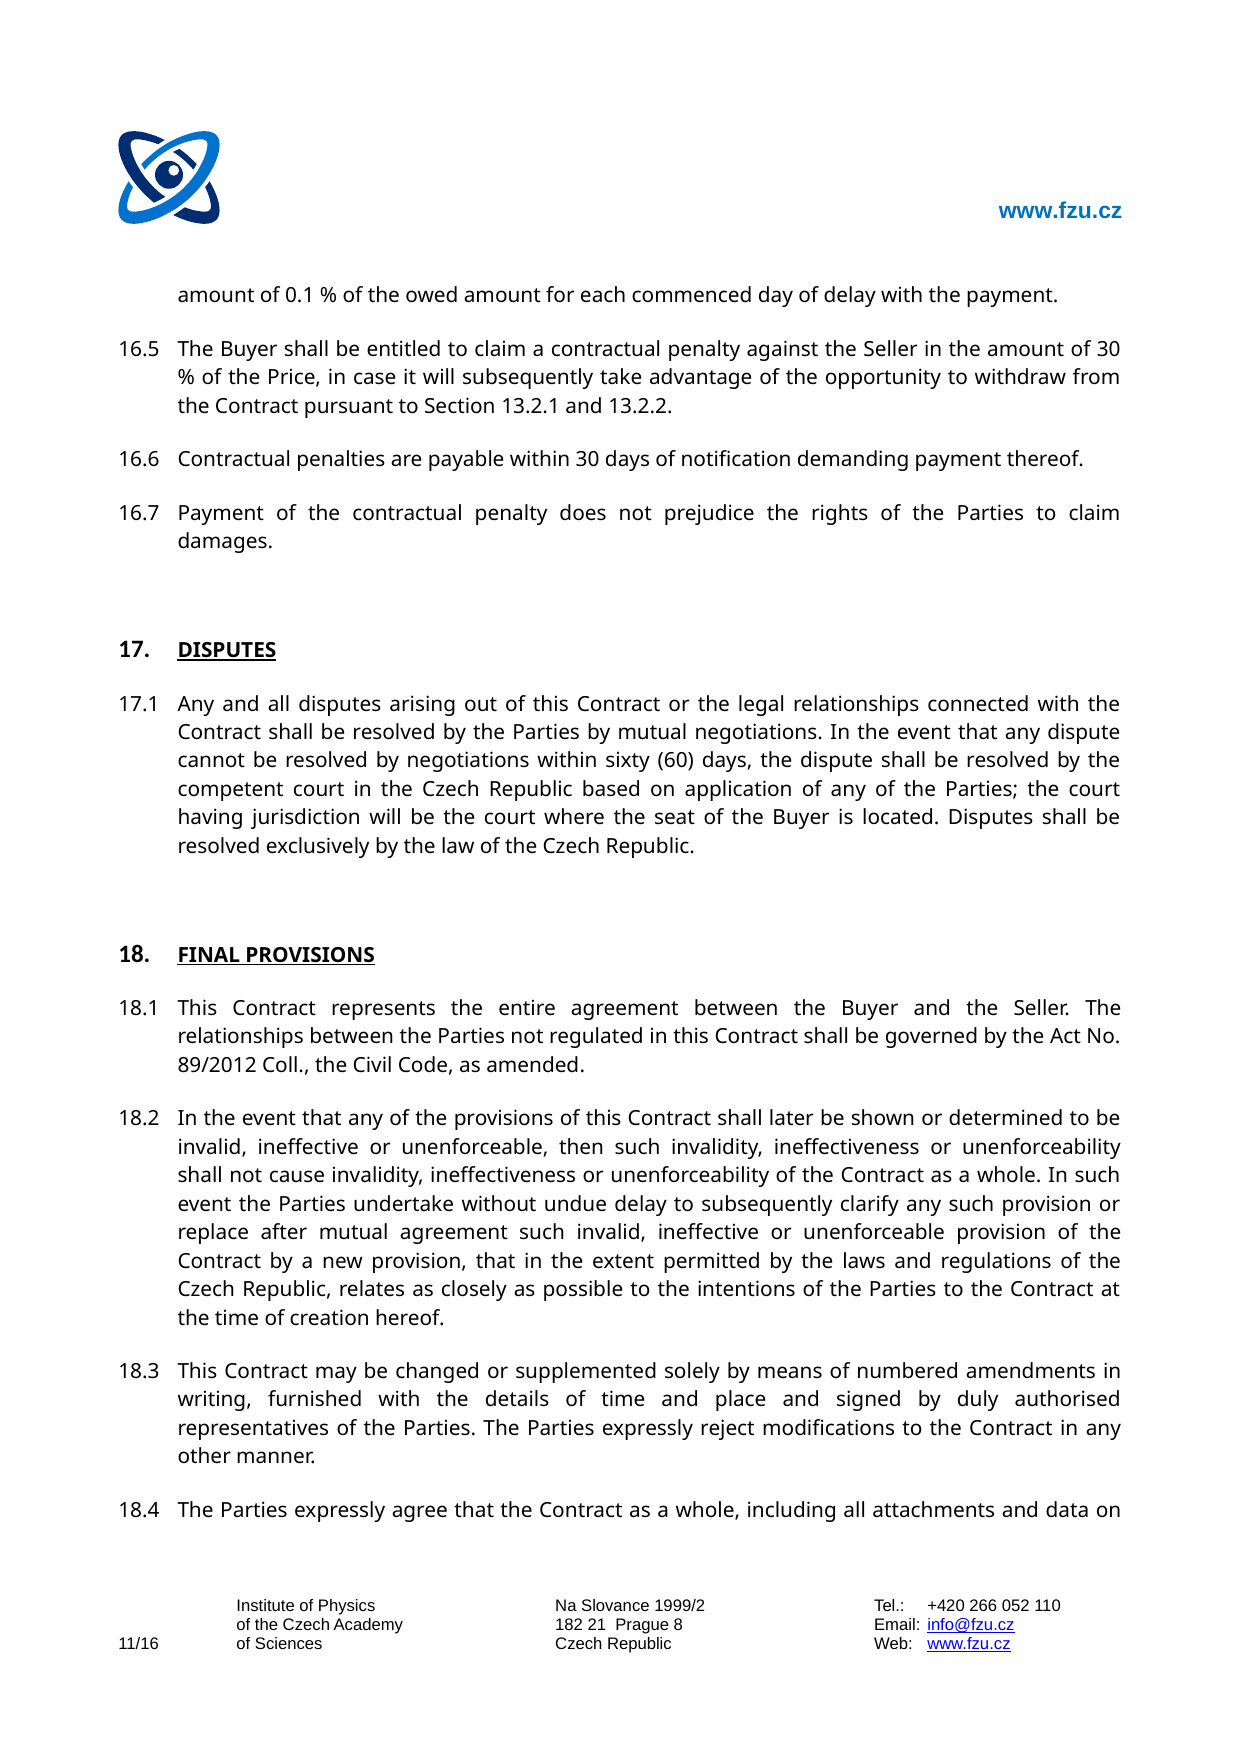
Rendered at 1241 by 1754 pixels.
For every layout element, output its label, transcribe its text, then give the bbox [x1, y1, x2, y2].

list DISPUTES [118, 633, 1122, 664]
list Payment of the contractual penalty does not prejudice the rights of the Parties to claim damages. [118, 498, 1122, 555]
list In the event that any of the provisions of this Contract shall later be shown or determined to be invalid, ineffective or unenforceable, then such invalidity, ineffectiveness or unenforceability shall not cause invalidity, ineffectiveness or unenforceability of the Contract as a whole. In such event the Parties undertake without undue delay to subsequently clarify any such provision or replace after mutual agreement such invalid, ineffective or unenforceable provision of the Contract by a new provision, that in the extent permitted by the laws and regulations of the Czech Republic, relates as closely as possible to the intentions of the Parties to the Contract at the time of creation hereof. [118, 1103, 1122, 1331]
list FINAL PROVISIONS [118, 938, 1122, 968]
list Any and all disputes arising out of this Contract or the legal relationships connected with the Contract shall be resolved by the Parties by mutual negotiations. In the event that any dispute cannot be resolved by negotiations within sixty (60) days, the dispute shall be resolved by the competent court in the Czech Republic based on application of any of the Parties; the court having jurisdiction will be the court where the seat of the Buyer is located. Disputes shall be resolved exclusively by the law of the Czech Republic. [118, 689, 1122, 859]
list The Buyer shall be entitled to claim a contractual penalty against the Seller in the amount of 30 % of the Price, in case it will subsequently take advantage of the opportunity to withdraw from the Contract pursuant to Section 13.2.1 and 13.2.2. [118, 334, 1122, 419]
list This Contract may be changed or supplemented solely by means of numbered amendments in writing, furnished with the details of time and place and signed by duly authorised representatives of the Parties. The Parties expressly reject modifications to the Contract in any other manner. [118, 1356, 1122, 1470]
list This Contract represents the entire agreement between the Buyer and the Seller. The relationships between the Parties not regulated in this Contract shall be governed by the Act No. 89/2012 Coll., the Civil Code, as amended. [118, 993, 1122, 1078]
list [118, 1495, 1122, 1523]
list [118, 281, 1122, 309]
list Contractual penalties are payable within 30 days of notification demanding payment thereof. [118, 444, 1122, 473]
